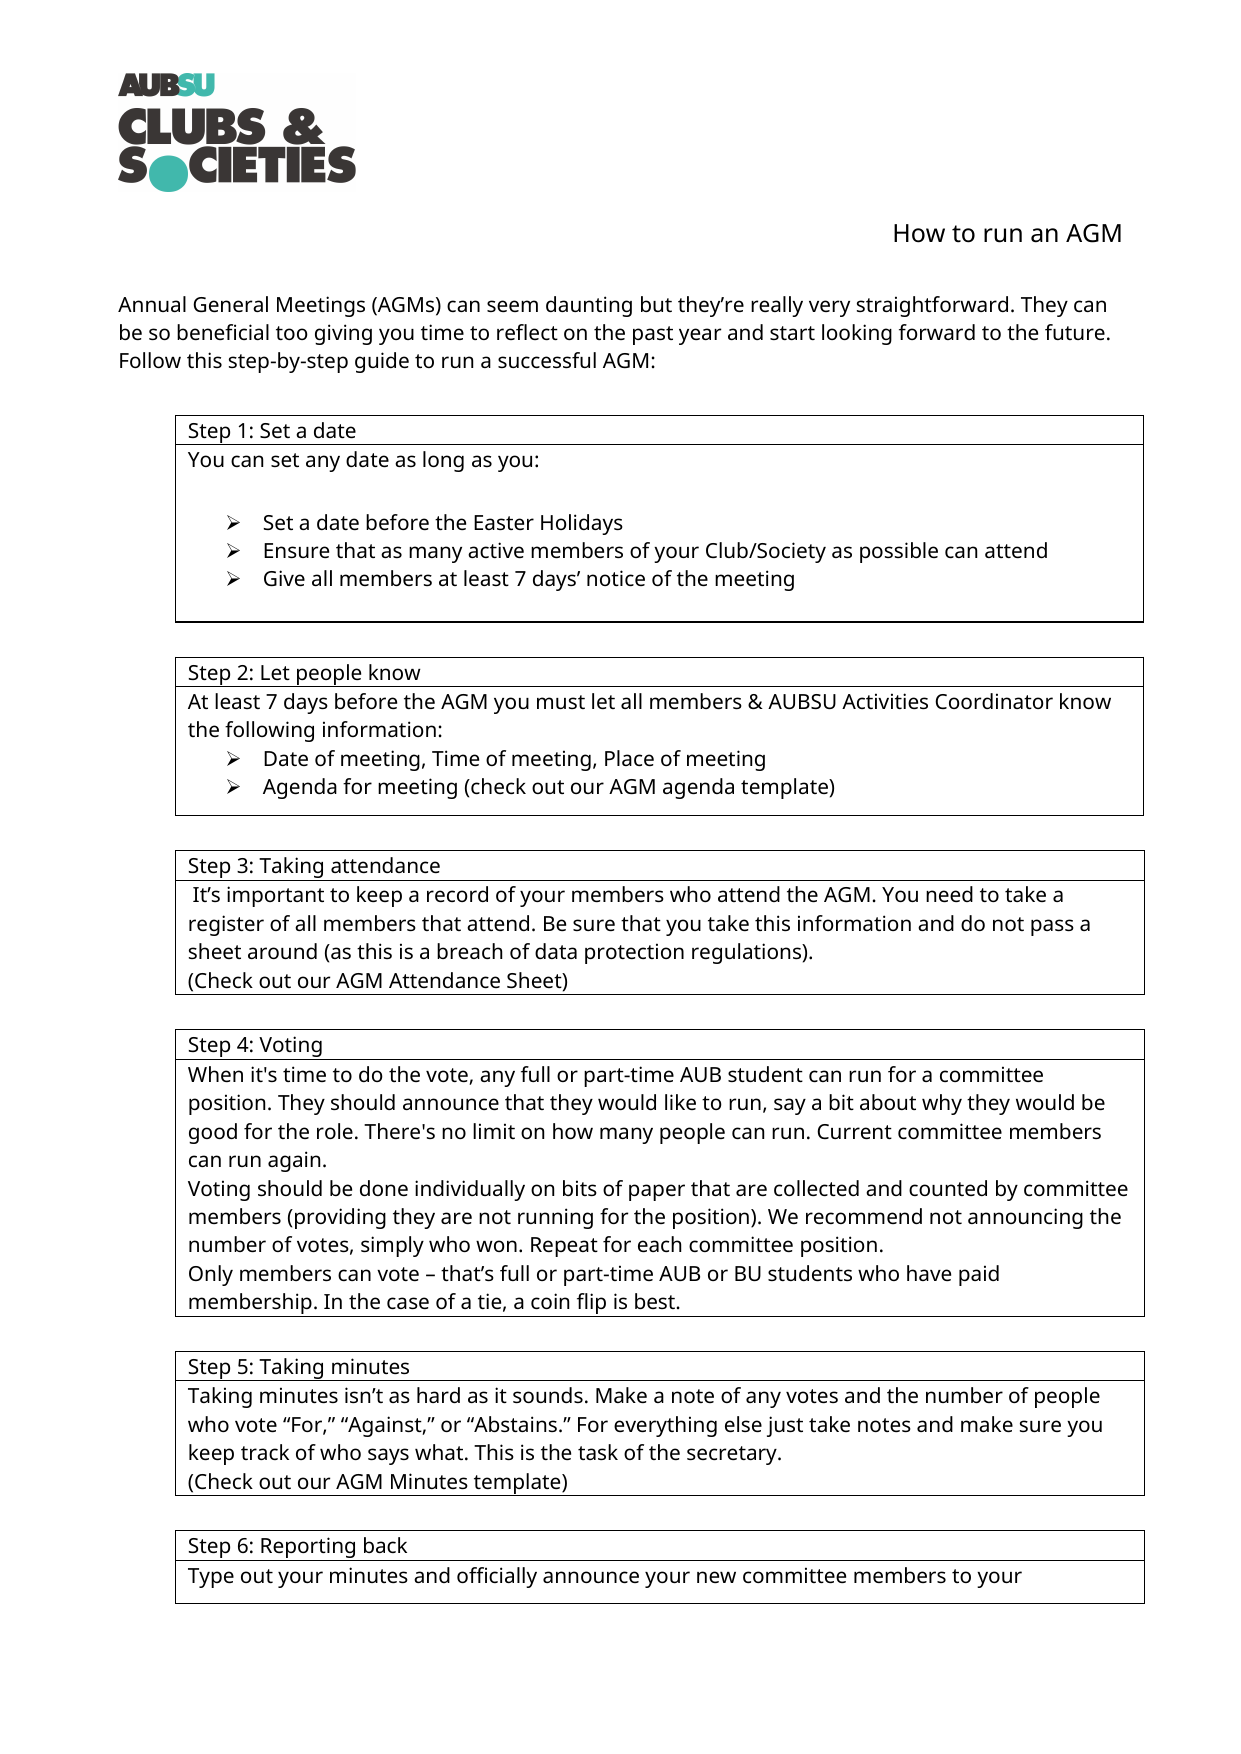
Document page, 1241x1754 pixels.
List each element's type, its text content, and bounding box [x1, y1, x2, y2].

text How to run an AGM [118, 216, 1123, 250]
table_header Step 2: Let people know [176, 658, 1143, 686]
table_header Step 6: Reporting back [176, 1531, 1144, 1560]
table_header Step 3: Taking attendance [176, 851, 1144, 879]
table_header Step 5: Taking minutes [176, 1352, 1144, 1380]
table_cell When it's time to do the vote, any full or part-time AUB student can run for a committee position. They should announce that they would like to run, say a bit about why they would be good for the role. There's no limit on how many people can run. Current committee members can run again. Voting should be done individually on bits of paper that are collected and counted by committee members (providing they are not running for the position). We recommend not announcing the number of votes, simply who won. Repeat for each committee position. Only members can vote – that’s full or part-time AUB or BU students who have paid membership. In the case of a tie, a coin flip is best. [176, 1060, 1144, 1316]
table_cell Taking minutes isn’t as hard as it sounds. Make a note of any votes and the number of people who vote “For,” “Against,” or “Abstains.” For everything else just take notes and make sure you keep track of who says what. This is the task of the secretary. (Check out our AGM Minutes template) [176, 1381, 1144, 1495]
table_header Step 4: Voting [176, 1030, 1144, 1059]
table_cell At least 7 days before the AGM you must let all members & AUBSU Activities Coordinator know the following information: Date of meeting, Time of meeting, Place of meeting Agenda for meeting (check out our AGM agenda template) [176, 687, 1143, 815]
text Annual General Meetings (AGMs) can seem daunting but they’re really very straightforward. They can be so beneficial too giving you time to reflect on the past year and start looking forward to the future. Follow this step-by-step guide to run a successful AGM: [118, 290, 1123, 375]
table_cell It’s important to keep a record of your members who attend the AGM. You need to take a register of all members that attend. Be sure that you take this information and do not pass a sheet around (as this is a breach of data protection regulations). (Check out our AGM Attendance Sheet) [176, 881, 1144, 994]
table_header Step 1: Set a date [176, 416, 1143, 444]
picture [118, 73, 356, 192]
table_cell You can set any date as long as you: Set a date before the Easter Holidays Ensure that as many active members of your Club/Society as possible can attend Give all members at least 7 days’ notice of the meeting [176, 445, 1143, 621]
